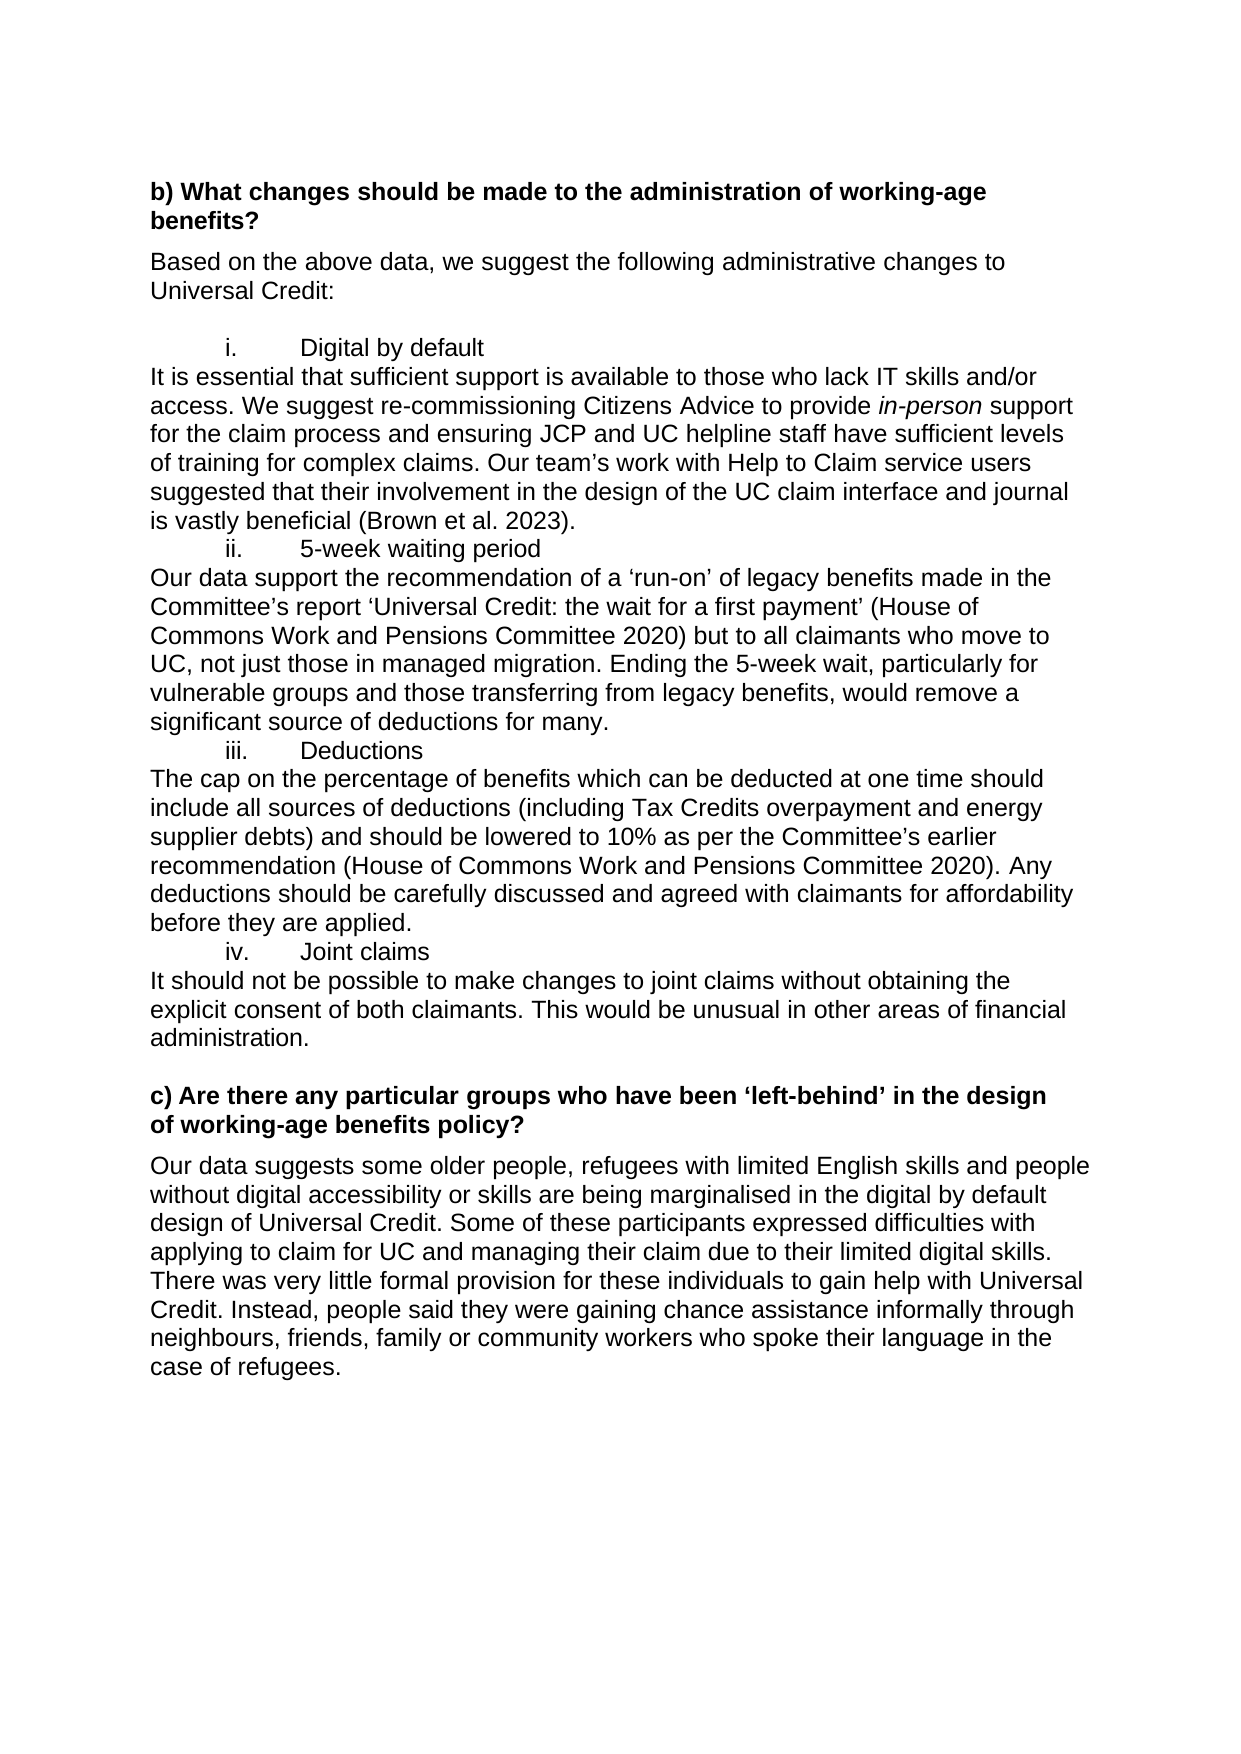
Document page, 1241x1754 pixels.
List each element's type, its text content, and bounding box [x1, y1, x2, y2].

text The cap on the percentage of benefits which can be deducted at one time should include all sources of deductions (including Tax Credits overpayment and energy supplier debts) and should be lowered to 10% as per the Committee’s earlier recommendation (House of Commons Work and Pensions Committee 2020). Any deductions should be carefully discussed and agreed with claimants for affordability before they are applied. [150, 764, 1101, 937]
text Our data suggests some older people, refugees with limited English skills and people without digital accessibility or skills are being marginalised in the digital by default design of Universal Credit. Some of these participants expressed difficulties with applying to claim for UC and managing their claim due to their limited digital skills. [150, 1151, 1101, 1266]
text It is essential that sufficient support is available to those who lack IT skills and/or access. We suggest re-commissioning Citizens Advice to provide in-person support for the claim process and ensuring JCP and UC helpline staff have sufficient levels of training for complex claims. Our team’s work with Help to Claim service users suggested that their involvement in the design of the UC claim interface and journal is vastly beneficial (Brown et al. 2023). [150, 362, 1089, 534]
text It should not be possible to make changes to joint claims without obtaining the explicit consent of both claimants. This would be unusual in other areas of financial administration. [150, 966, 1081, 1052]
subtitle What changes should be made to the administration of working-age benefits? [150, 177, 987, 234]
text There was very little formal provision for these individuals to gain help with Universal Credit. Instead, people said they were gaining chance assistance informally through neighbours, friends, family or community workers who spoke their language in the case of refugees. [150, 1266, 1101, 1381]
list Joint claims [225, 937, 1101, 966]
list 5-week waiting period [225, 534, 1101, 563]
text Based on the above data, we suggest the following administrative changes to Universal Credit: [150, 247, 1048, 304]
subtitle Are there any particular groups who have been ‘left-behind’ in the design of working-age benefits policy? [150, 1081, 1076, 1138]
text Our data support the recommendation of a ‘run-on’ of legacy benefits made in the Committee’s report ‘Universal Credit: the wait for a first payment’ (House of Commons Work and Pensions Committee 2020) but to all claimants who move to UC, not just those in managed migration. Ending the 5-week wait, particularly for vulnerable groups and those transferring from legacy benefits, would remove a significant source of deductions for many. [150, 563, 1081, 736]
list Digital by default [225, 333, 1101, 362]
list Deductions [225, 736, 1101, 764]
